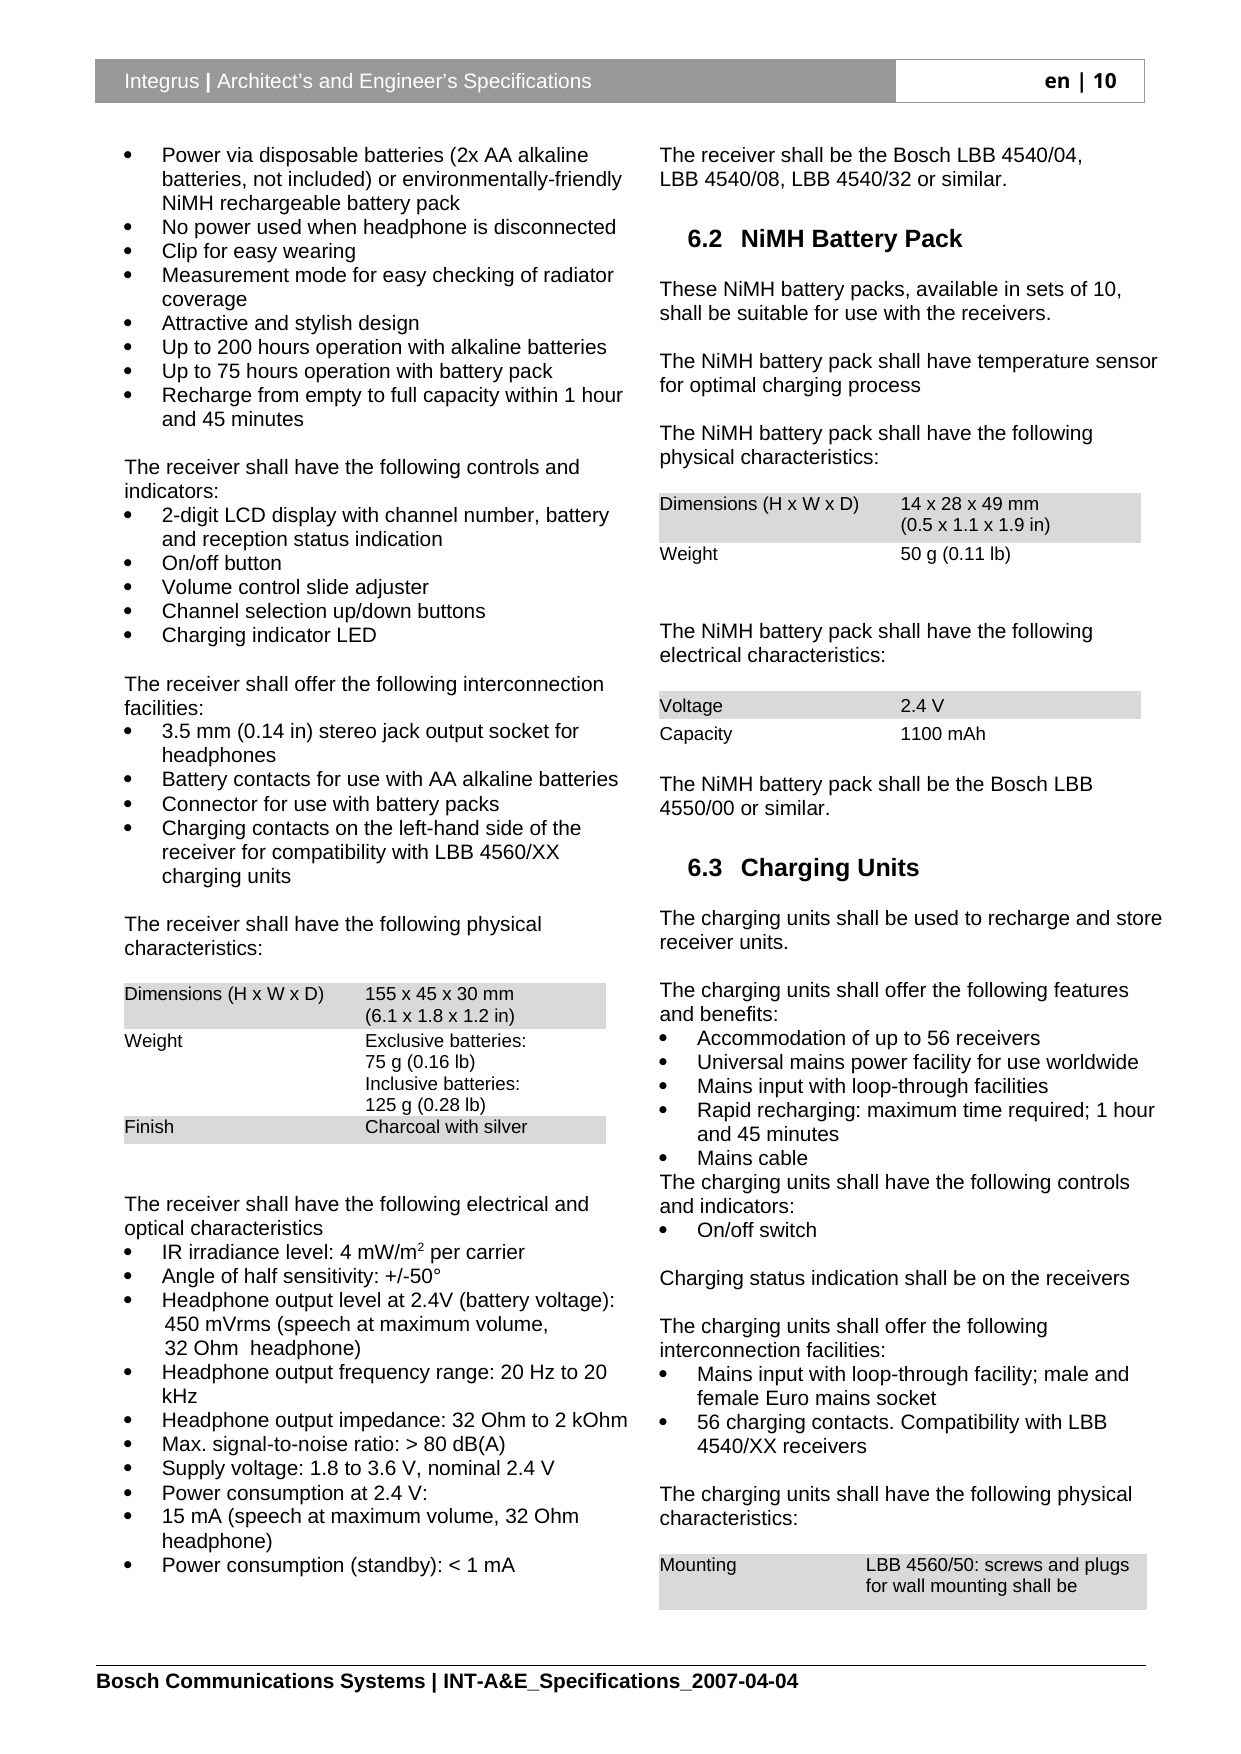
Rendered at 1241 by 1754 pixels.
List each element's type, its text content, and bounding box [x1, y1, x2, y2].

text 450 mVrms (speech at maximum volume, [124, 1312, 631, 1336]
text The receiver shall have the following electrical and optical characteristics [124, 1192, 631, 1240]
list Clip for easy wearing [124, 239, 631, 263]
table_header 155 x 45 x 30 mm (6.1 x 1.8 x 1.2 in) [365, 983, 606, 1029]
table_cell Capacity [659, 720, 900, 748]
list On/off button [124, 551, 631, 575]
list Power consumption (standby): < 1 mA [124, 1552, 631, 1576]
table_header Dimensions (H x W x D) [124, 983, 365, 1029]
list Volume control slide adjuster [124, 575, 631, 599]
table_cell Weight [659, 543, 900, 571]
list 56 charging contacts. Compatibility with LBB 4540/XX receivers [659, 1409, 1166, 1458]
list Mains input with loop-through facilities [659, 1074, 1166, 1098]
table_header Voltage [659, 691, 900, 719]
list Attractive and stylish design [124, 311, 631, 335]
text The charging units shall offer the following features and benefits: [659, 978, 1166, 1026]
list Max. signal-to-noise ratio: > 80 dB(A) [124, 1432, 631, 1456]
text Charging status indication shall be on the receivers [659, 1266, 1166, 1290]
table_cell Charcoal with silver [365, 1116, 606, 1144]
table_cell Weight [124, 1030, 365, 1116]
text The NiMH battery pack shall be the Bosch LBB 4550/00 or similar. [659, 772, 1166, 820]
text The receiver shall have the following controls and indicators: [124, 455, 631, 503]
list Up to 75 hours operation with battery pack [124, 359, 631, 383]
table_header 14 x 28 x 49 mm (0.5 x 1.1 x 1.9 in) [900, 493, 1141, 543]
text These NiMH battery packs, available in sets of 10, shall be suitable for use with the receivers. [659, 277, 1166, 325]
text The charging units shall have the following physical characteristics: [659, 1482, 1166, 1529]
list Mains input with loop-through facility; male and female Euro mains socket [659, 1362, 1166, 1409]
text 32 Ohm headphone) [124, 1336, 631, 1360]
text The charging units shall have the following controls and indicators: [659, 1170, 1166, 1218]
list Connector for use with battery packs [124, 791, 631, 815]
list Charging indicator LED [124, 623, 631, 647]
list Rapid recharging: maximum time required; 1 hour and 45 minutes [659, 1098, 1166, 1146]
list Accommodation of up to 56 receivers [659, 1026, 1166, 1049]
text The NiMH battery pack shall have the following physical characteristics: [659, 421, 1166, 468]
list Measurement mode for easy checking of radiator coverage [124, 263, 631, 311]
list 15 mA (speech at maximum volume, 32 Ohm headphone) [124, 1504, 631, 1552]
list Supply voltage: 1.8 to 3.6 V, nominal 2.4 V [124, 1456, 631, 1480]
text The charging units shall offer the following interconnection facilities: [659, 1314, 1166, 1362]
text The receiver shall be the Bosch LBB 4540/04, LBB 4540/08, LBB 4540/32 or similar. [659, 143, 1166, 191]
text The receiver shall offer the following interconnection facilities: [124, 671, 631, 719]
table_header Dimensions (H x W x D) [659, 493, 900, 543]
table_header LBB 4560/50: screws and plugs for wall mounting shall be included [866, 1554, 1147, 1610]
table_cell 1100 mAh [900, 720, 1141, 748]
subtitle NiMH Pack [687, 224, 1166, 253]
text The NiMH battery pack shall have the following electrical characteristics: [659, 619, 1166, 667]
list Headphone output impedance: 32 Ohm to 2 kOhm [124, 1408, 631, 1432]
list Power via disposable batteries (2x AA alkaline batteries, not included) or environmentally-friendly NiMH rechargeable battery pack [124, 143, 631, 215]
list Charging contacts on the left-hand side of the receiver for compatibility with LBB 4560/XX charging units [124, 815, 631, 887]
text The NiMH battery pack shall have temperature sensor for optimal charging process [659, 349, 1166, 397]
text The charging units shall be used to recharge and store receiver units. [659, 906, 1166, 954]
list On/off switch [659, 1218, 1166, 1242]
list Headphone output level at 2.4V (battery voltage): [124, 1288, 631, 1312]
table_cell 50 g (0.11 lb) [900, 543, 1141, 571]
text The receiver shall have the following physical characteristics: [124, 911, 631, 959]
table_header 2.4 V [900, 691, 1141, 719]
list IR irradiance level: 4 mW/m2 per carrier [124, 1240, 631, 1264]
list 3.5 mm (0.14 in) stereo jack output socket for headphones [124, 719, 631, 767]
list Mains cable [659, 1146, 1166, 1170]
table_cell Exclusive batteries: 75 g (0.16 lb) Inclusive batteries: 125 g (0.28 lb) [365, 1030, 606, 1116]
list Universal mains power facility for use worldwide [659, 1049, 1166, 1074]
table_cell Finish [124, 1116, 365, 1144]
list contacts for use with AA alkaline batteries [124, 767, 631, 791]
list Angle of half sensitivity: +/-50° [124, 1264, 631, 1288]
list Channel selection up/down buttons [124, 599, 631, 623]
list Up to 200 hours operation with alkaline batteries [124, 335, 631, 359]
list 2-digit LCD display with channel number, battery and reception status indication [124, 503, 631, 551]
subtitle Charging Units [687, 853, 1166, 882]
list Power consumption at 2.4 V: [124, 1480, 631, 1504]
table_header Mounting [659, 1554, 866, 1610]
list Recharge from empty to full capacity within 1 hour and 45 minutes [124, 383, 631, 431]
list Headphone output frequency range: 20 Hz to 20 kHz [124, 1360, 631, 1408]
list No power used when headphone is disconnected [124, 215, 631, 239]
